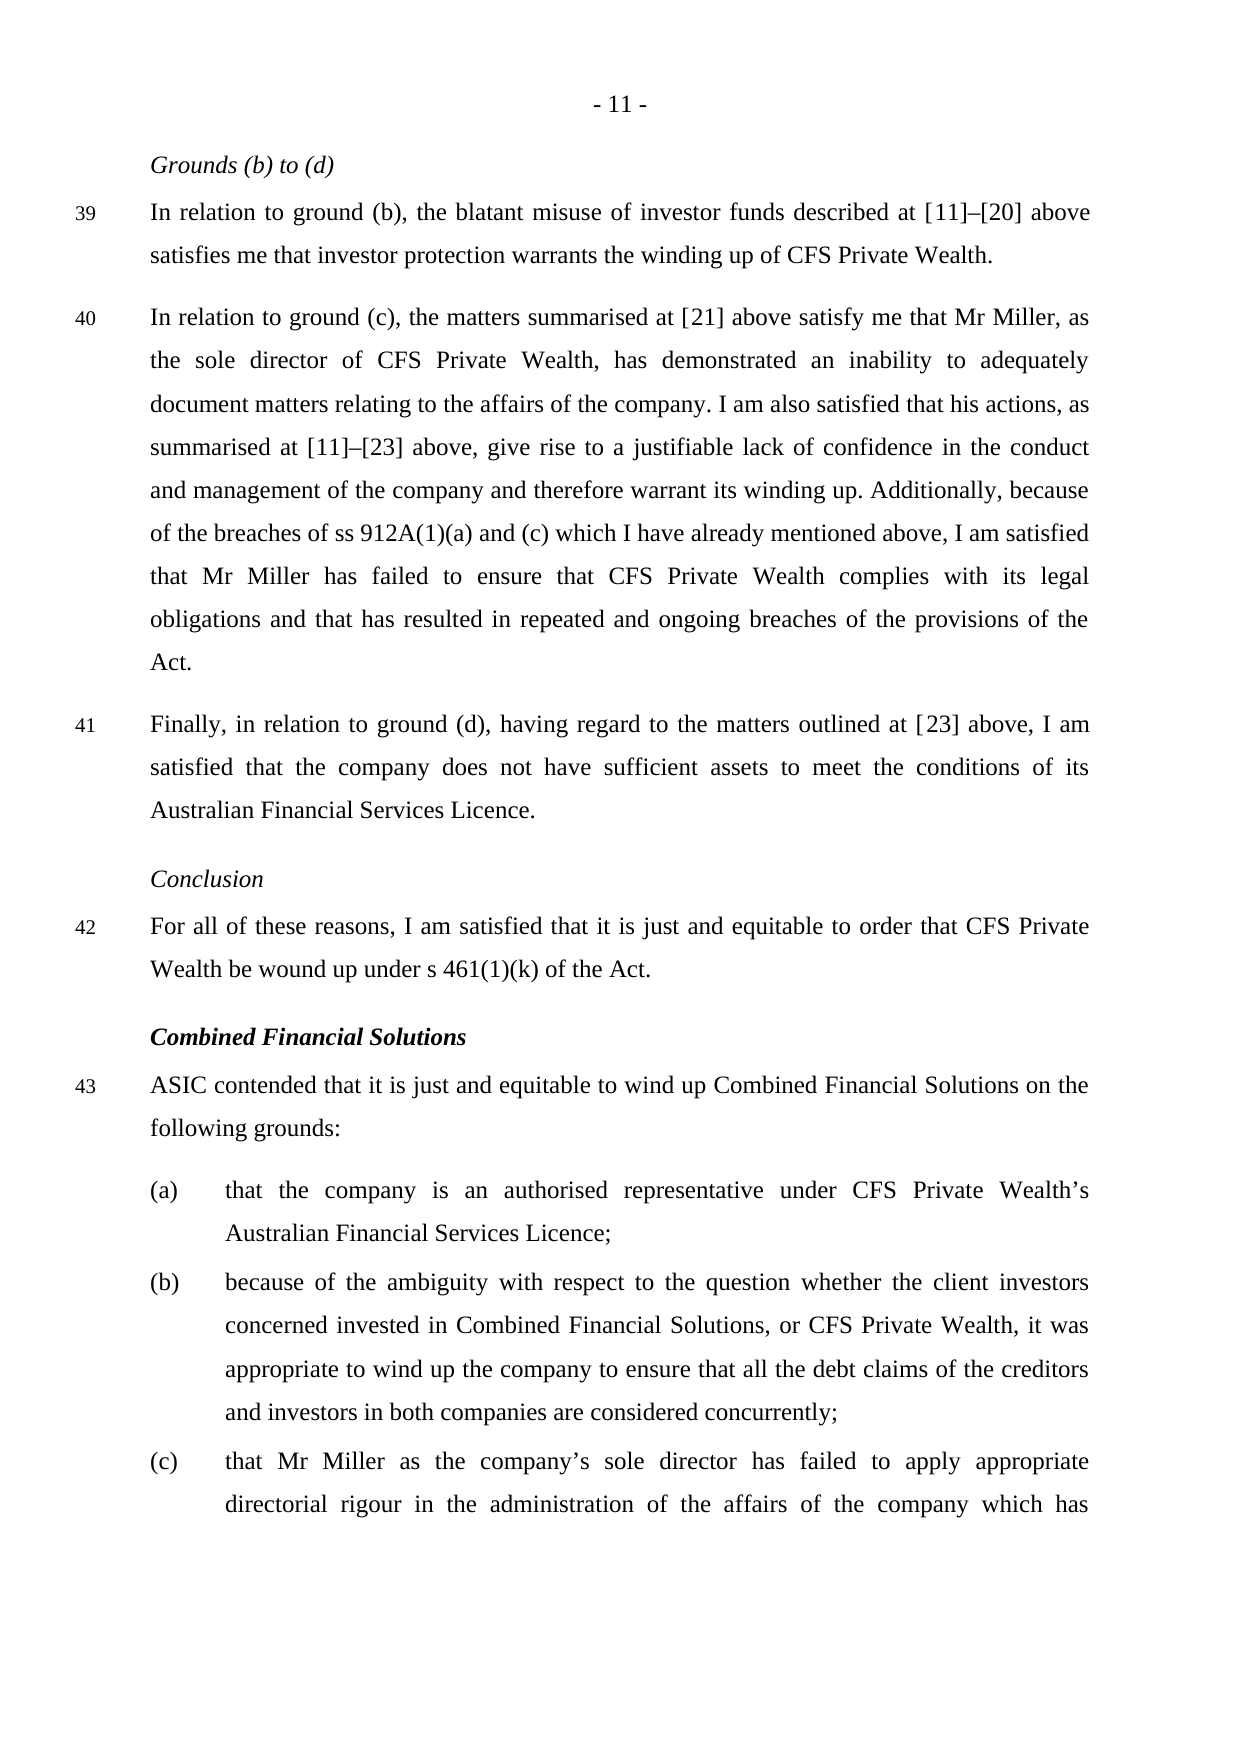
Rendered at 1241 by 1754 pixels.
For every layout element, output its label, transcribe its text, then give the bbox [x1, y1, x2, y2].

list that the company is an authorised representative under CFS Private Wealth’s Australian Financial Services Licence; [150, 1175, 1090, 1247]
list ASIC contended that it is just and equitable to wind up Combined Financial Solutions on the following grounds: [75, 1070, 1090, 1142]
list For all of these reasons, I am satisfied that it is just and equitable to order that CFS Private Wealth be wound up under s 461(1)(k) of the Act. [75, 911, 1090, 983]
list because of the ambiguity with respect to the question whether the client investors concerned invested in Combined Financial Solutions, or CFS Private Wealth, it was appropriate to wind up the company to ensure that all the debt claims of the creditors and investors in both companies are considered concurrently; [150, 1267, 1090, 1426]
list In relation to ground (c), the matters summarised at [21] above satisfy me that Mr Miller, as the sole director of CFS Private Wealth, has demonstrated an inability to adequately document matters relating to the affairs of the company. I am also satisfied that his actions, as summarised at [11]–[23] above, give rise to a justifiable lack of confidence in the conduct and management of the company and therefore warrant its winding up. Additionally, because of the breaches of ss 912A(1)(a) and (c) which I have already mentioned above, I am satisfied that Mr Miller has failed to ensure that CFS Private Wealth complies with its legal obligations and that has resulted in repeated and ongoing breaches of the provisions of the Act. [75, 302, 1090, 676]
subtitle Conclusion [150, 864, 1090, 892]
list In relation to ground (b), the blatant misuse of investor funds described at [11]–[20] above satisfies me that investor protection warrants the winding up of CFS Private Wealth. [75, 197, 1090, 269]
list Finally, in relation to ground (d), having regard to the matters outlined at [23] above, I am satisfied that the company does not have sufficient assets to meet the conditions of its Australian Financial Services Licence. [75, 709, 1090, 824]
subtitle Combined Financial Solutions [150, 1022, 1090, 1051]
subtitle Grounds (b) to (d) [150, 150, 1090, 179]
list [150, 1446, 1090, 1518]
